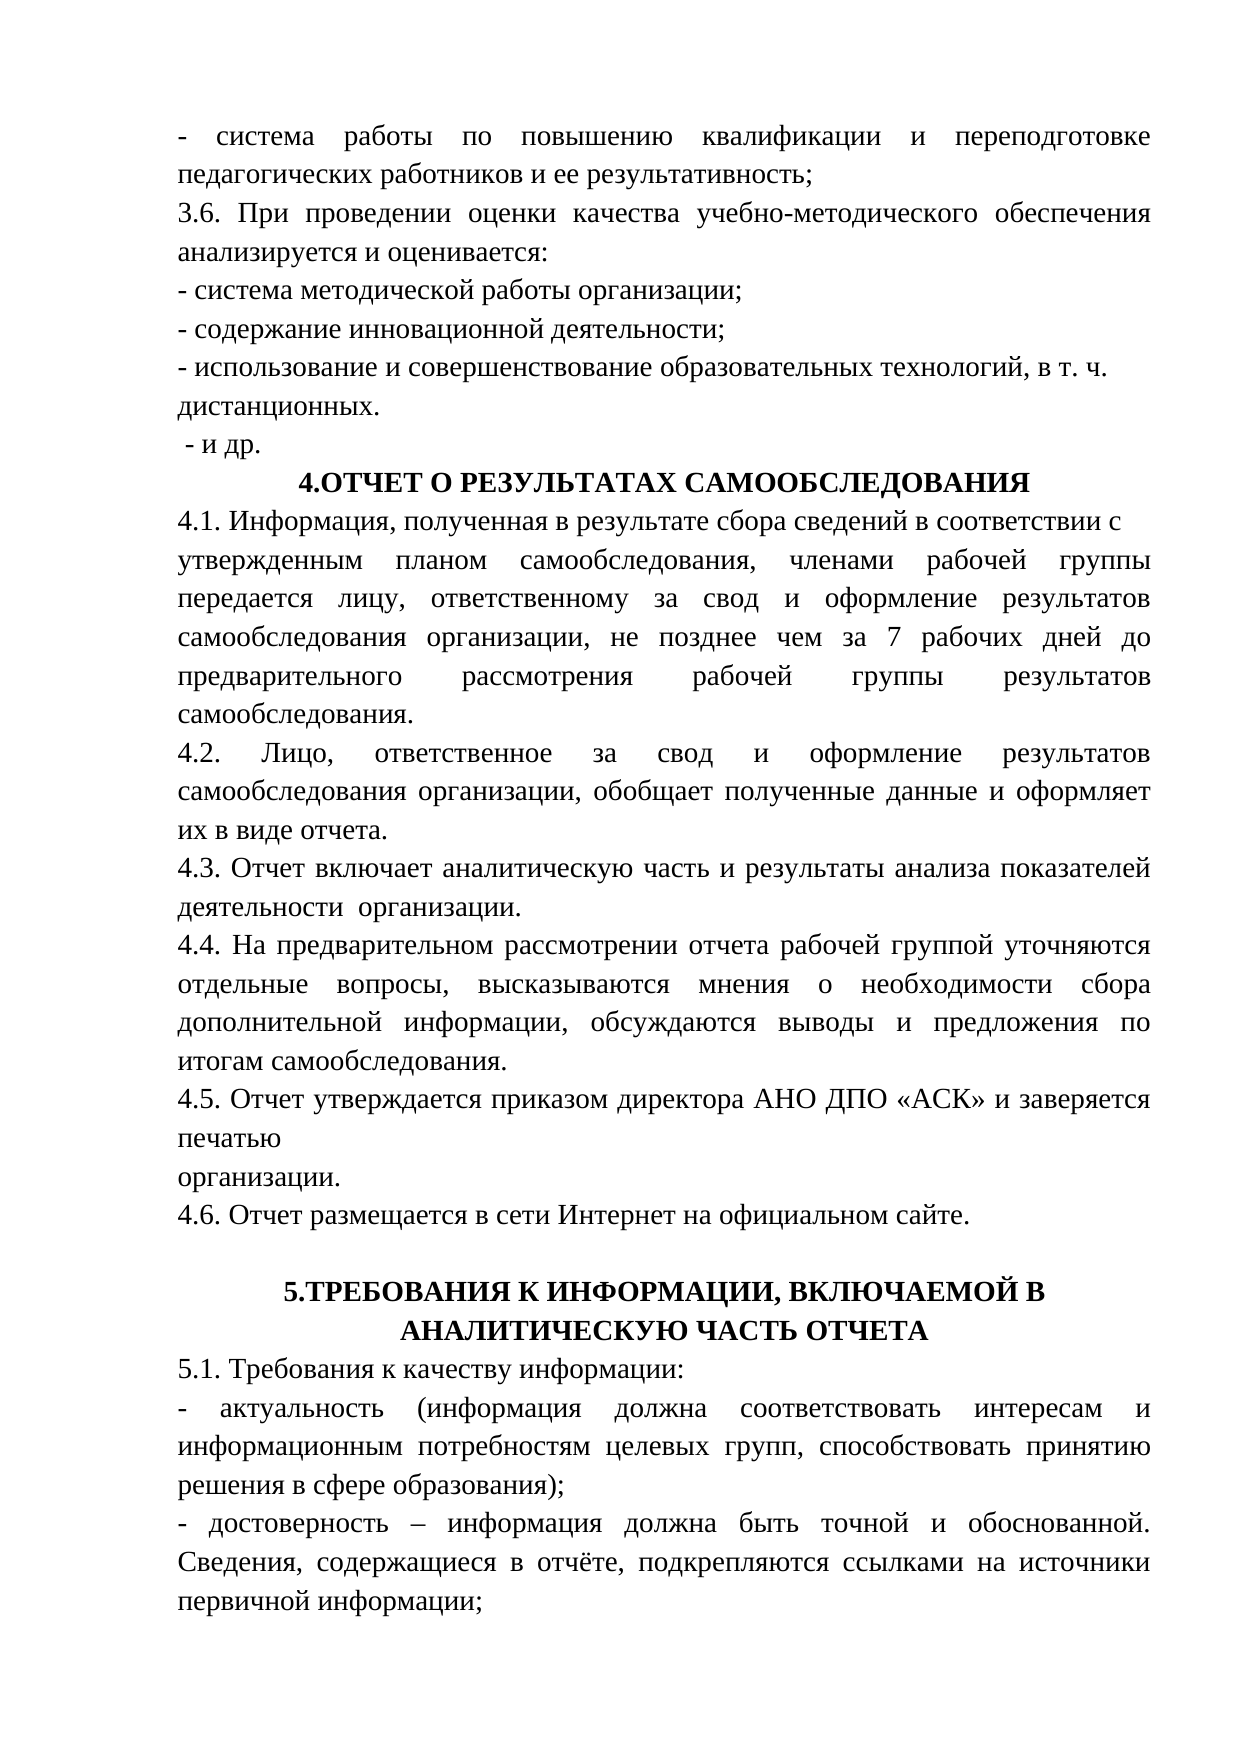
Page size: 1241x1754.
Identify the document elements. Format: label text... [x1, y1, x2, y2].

text - содержание инновационной деятельности; [177, 311, 1152, 344]
text - использование и совершенствование образовательных технологий, в т. ч. [177, 349, 1152, 383]
text 4.ОТЧЕТ О РЕЗУЛЬТАТАХ САМООБСЛЕДОВАНИЯ [177, 465, 1152, 498]
text 4.2. Лицо, ответственное за свод и оформление результатов самообследования организации, обобщает полученные данные и оформляет их в виде отчета. [177, 735, 1152, 845]
text - и др. [177, 426, 1152, 460]
text утвержденным планом самообследования, членами рабочей группы передается лицу, ответственному за свод и оформление результатов самообследования организации, не позднее чем за 7 рабочих дней до предварительного рассмотрения рабочей группы результатов самообследования. [177, 542, 1152, 730]
text дистанционных. [177, 388, 1152, 421]
text - система методической работы организации; [177, 272, 1152, 306]
text 4.5. Отчет утверждается приказом директора АНО ДПО «АСК» и заверяется печатью [177, 1082, 1152, 1154]
text - система работы по повышению квалификации и переподготовке педагогических работников и ее результативность; [177, 118, 1152, 190]
text 4.1. Информация, полученная в результате сбора сведений в соответствии с [177, 503, 1152, 537]
text - достоверность – информация должна быть точной и обоснованной. Сведения, содержащиеся в отчёте, подкрепляются ссылками на источники первичной информации; [177, 1506, 1152, 1616]
text - актуальность (информация должна соответствовать интересам и информационным потребностям целевых групп, способствовать принятию решения в сфере образования); [177, 1390, 1152, 1501]
text 4.6. Отчет размещается в сети Интернет на официальном сайте. [177, 1197, 1152, 1231]
text 3.6. При проведении оценки качества учебно-методического обеспечения анализируется и оценивается: [177, 195, 1152, 267]
text организации. [177, 1159, 1152, 1192]
text 4.3. Отчет включает аналитическую часть и результаты анализа показателей деятельности организации. [177, 850, 1152, 922]
text 5.ТРЕБОВАНИЯ К ИНФОРМАЦИИ, ВКЛЮЧАЕМОЙ В АНАЛИТИЧЕСКУЮ ЧАСТЬ ОТЧЕТА [177, 1274, 1152, 1346]
text 4.4. На предварительном рассмотрении отчета рабочей группой уточняются отдельные вопросы, высказываются мнения о необходимости сбора дополнительной информации, обсуждаются выводы и предложения по итогам самообследования. [177, 927, 1152, 1077]
text 5.1. Требования к качеству информации: [177, 1351, 1152, 1385]
